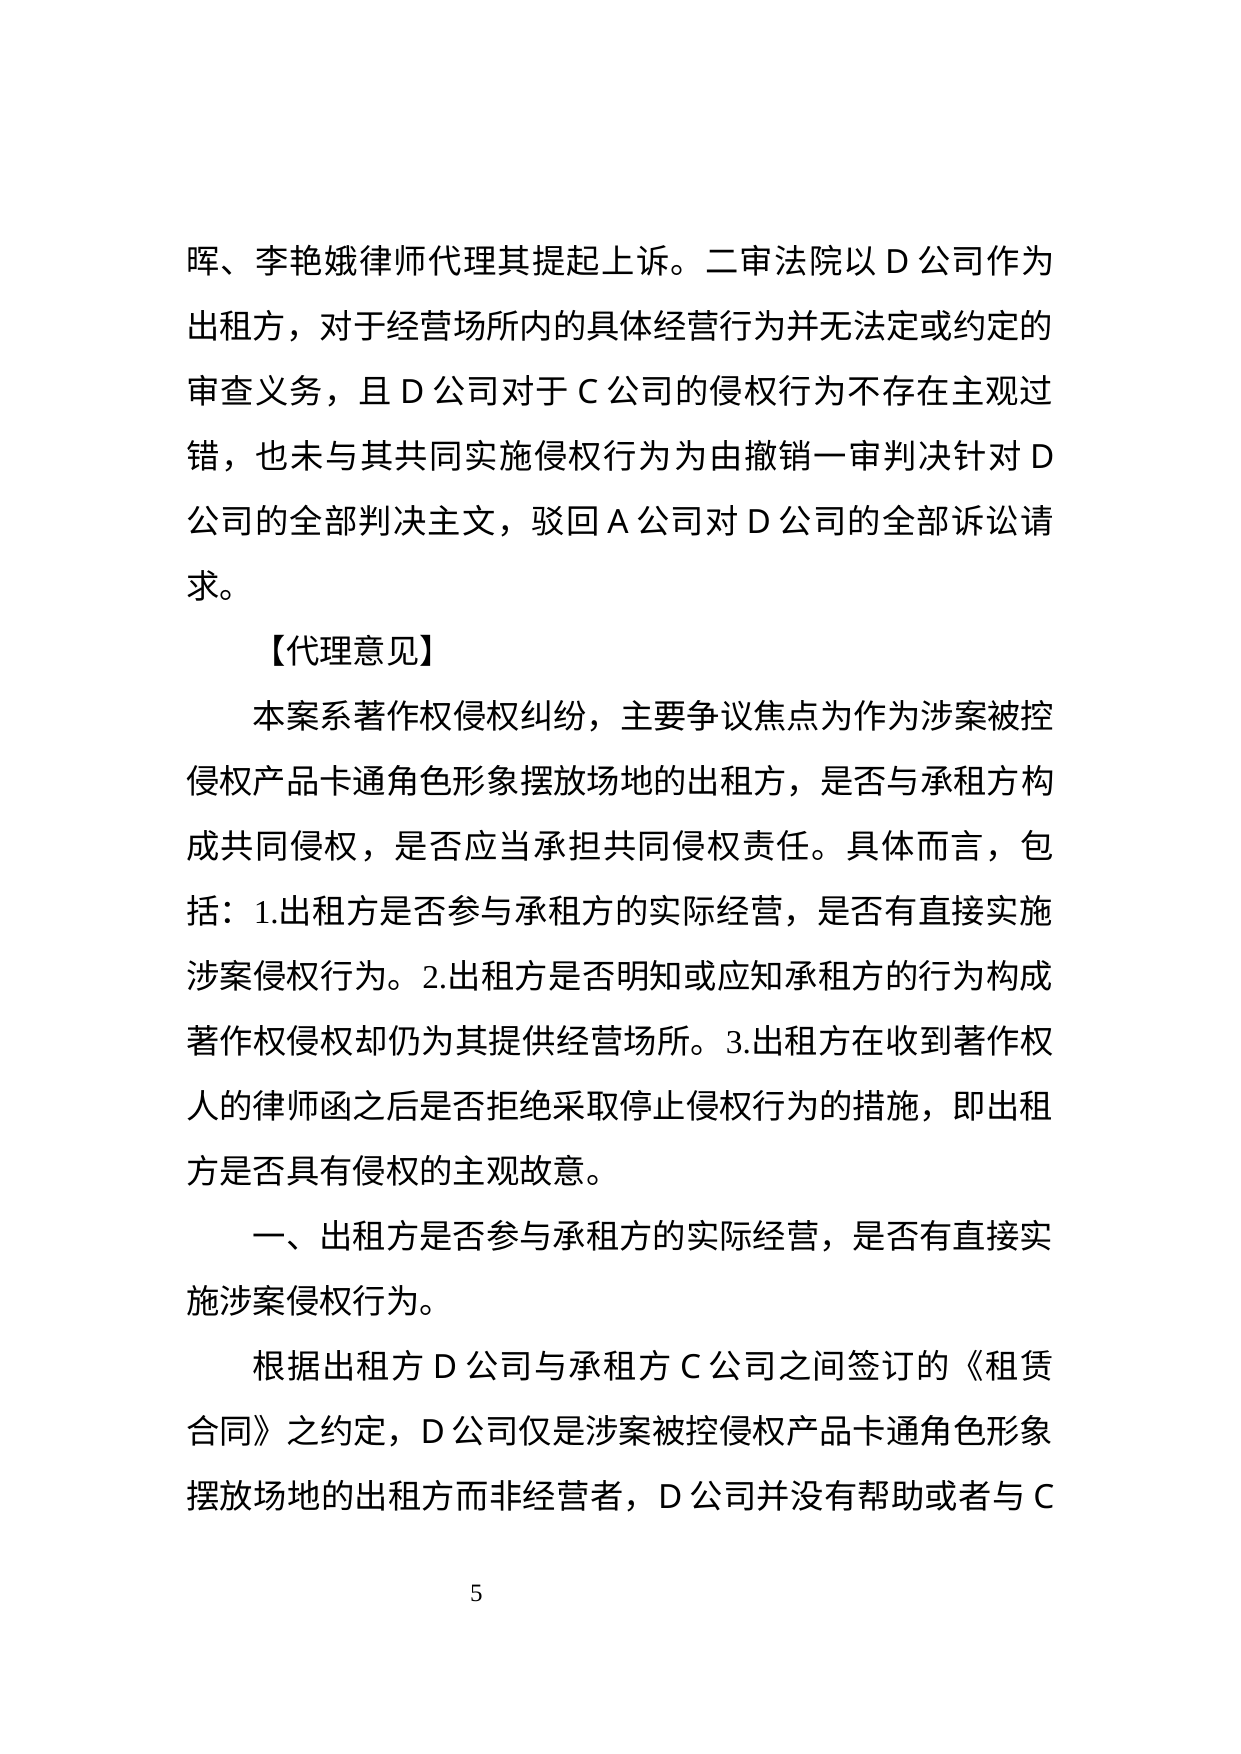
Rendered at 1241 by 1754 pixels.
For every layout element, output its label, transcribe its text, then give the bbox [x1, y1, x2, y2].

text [186, 1332, 1054, 1527]
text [186, 227, 1054, 617]
text 【代理意见】 [186, 617, 1054, 682]
text 本案系著作权侵权纠纷，主要争议焦点为作为涉案被控侵权产品卡通角色形象摆放场地的出租方，是否与承租方构成共同侵权，是否应当承担共同侵权责任。具体而言，包括：1.出租方是否参与承租方的实际经营，是否有直接实施涉案侵权行为。2.出租方是否明知或应知承租方的行为构成著作权侵权却仍为其提供经营场所。3.出租方在收到著作权人的律师函之后是否拒绝采取停止侵权行为的措施，即出租方是否具有侵权的主观故意。 [186, 682, 1054, 1202]
text 一、出租方是否参与承租方的实际经营，是否有直接实施涉案侵权行为。 [186, 1202, 1054, 1332]
